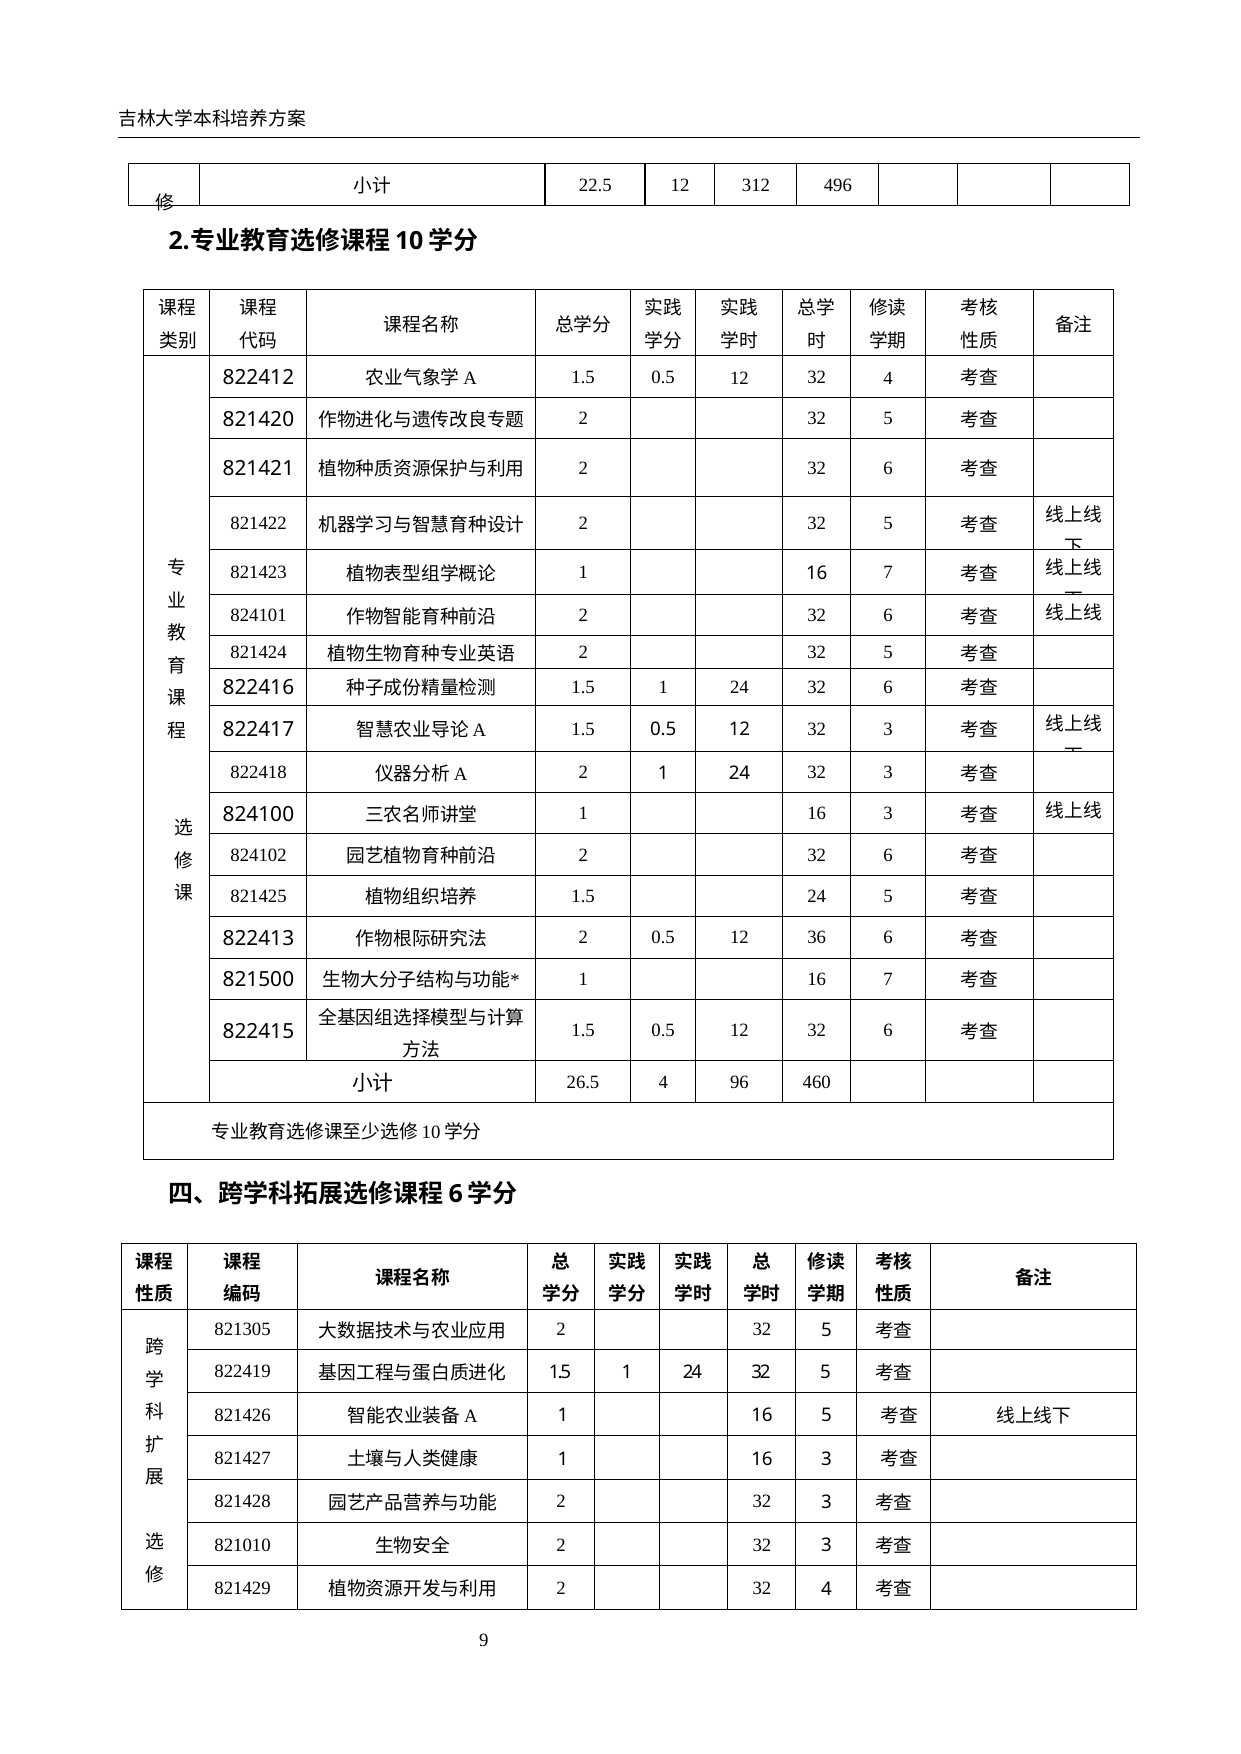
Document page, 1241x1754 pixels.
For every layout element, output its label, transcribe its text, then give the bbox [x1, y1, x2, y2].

table_cell 821425 [210, 876, 306, 916]
table_cell [879, 164, 957, 205]
table_cell 2 [536, 497, 630, 549]
table_cell [631, 876, 695, 916]
table_cell [595, 1566, 659, 1609]
table_cell 32 [783, 356, 850, 397]
table_cell 12 [696, 917, 782, 957]
table_cell 0.5 [631, 706, 695, 751]
table_cell 考查 [926, 636, 1033, 667]
table_cell 跨 学 科 扩 展 选 修 课 [122, 1310, 187, 1609]
table_cell 考查 [857, 1393, 930, 1435]
table_cell 312 [715, 164, 796, 205]
table_cell 仪器分析A [307, 752, 535, 792]
table_cell [931, 1350, 1136, 1392]
table_cell 2 [536, 398, 630, 438]
table_cell 32 [728, 1523, 795, 1565]
table_cell 2 [536, 752, 630, 792]
table_cell 822412 [210, 356, 306, 397]
table_cell 824100 [210, 793, 306, 833]
table_cell [696, 834, 782, 875]
table_cell 496 [797, 164, 878, 205]
table_cell 4 [796, 1566, 856, 1609]
table_cell [660, 1523, 727, 1565]
table_cell 线上线下 [1034, 706, 1113, 751]
table_cell 821423 [210, 550, 306, 594]
table_cell 821427 [188, 1436, 297, 1479]
table_cell [1034, 439, 1113, 496]
table_cell 32 [783, 834, 850, 875]
table_cell 1 [631, 669, 695, 705]
table_cell [1034, 834, 1113, 875]
table_cell 3 [796, 1480, 856, 1522]
table_cell [958, 164, 1050, 205]
table_cell 1 [536, 793, 630, 833]
table_cell 线上线下 [931, 1393, 1136, 1435]
table_cell 园艺植物育种前沿 [307, 834, 535, 875]
table_cell 1 [528, 1436, 594, 1479]
table_cell 5 [796, 1310, 856, 1349]
table_cell 36 [783, 917, 850, 957]
table_cell [696, 595, 782, 635]
table_cell 1 [631, 752, 695, 792]
table_cell 考查 [926, 439, 1033, 496]
table_cell 2 [528, 1566, 594, 1609]
table_cell 32 [783, 497, 850, 549]
table_cell 考查 [926, 793, 1033, 833]
table_cell 作物根际研究法 [307, 917, 535, 957]
table_cell [660, 1480, 727, 1522]
table_cell [696, 793, 782, 833]
table_cell 2 [536, 636, 630, 667]
table_header 备注 [931, 1244, 1136, 1309]
table_cell [696, 497, 782, 549]
table_cell 2 [528, 1310, 594, 1349]
table_cell 考查 [926, 669, 1033, 705]
table_cell [696, 398, 782, 438]
table_cell 专 业 教 育 课 程 选 修 课 [144, 356, 209, 1102]
table_cell 32 [783, 706, 850, 751]
table_cell 16 [783, 550, 850, 594]
table_cell 农业气象学A [307, 356, 535, 397]
table_cell [631, 550, 695, 594]
table_cell 小计 [210, 1061, 535, 1102]
table_cell 植物资源开发与利用 [298, 1566, 527, 1609]
table_cell 考查 [926, 876, 1033, 916]
text 2.专业教育选修课程10学分 [118, 206, 1140, 271]
table_header 课程 代码 [210, 290, 306, 355]
table_cell 考查 [926, 917, 1033, 957]
table_cell [851, 1061, 925, 1102]
table_cell 考查 [857, 1566, 930, 1609]
table_cell 12 [696, 706, 782, 751]
table_cell [1051, 164, 1129, 205]
table_cell 821420 [210, 398, 306, 438]
table_cell 6 [851, 834, 925, 875]
table_header 实践 学时 [660, 1244, 727, 1309]
table_cell 24 [696, 669, 782, 705]
table_cell 32 [728, 1310, 795, 1349]
table_header 总 学分 [528, 1244, 594, 1309]
table_cell 植物种质资源保护与利用 [307, 439, 535, 496]
table_header 课程类别 [144, 290, 209, 355]
table_header 课程 编码 [188, 1244, 297, 1309]
table_cell 3 [851, 706, 925, 751]
table_cell 821421 [210, 439, 306, 496]
table_cell 5 [851, 636, 925, 667]
table_cell 32 [783, 636, 850, 667]
table_cell 32 [728, 1566, 795, 1609]
table_cell 32 [783, 595, 850, 635]
table_cell 1 [536, 959, 630, 999]
table_cell [1034, 959, 1113, 999]
table_cell 线上线下 [1034, 595, 1113, 635]
table_header 修读学期 [796, 1244, 856, 1309]
table_header 课程名称 [307, 290, 535, 355]
table_cell 24 [783, 876, 850, 916]
table_header 课程性质 [122, 1244, 187, 1309]
table_header 考核 性质 [926, 290, 1033, 355]
table_cell 821429 [188, 1566, 297, 1609]
table_cell 1.5 [536, 1000, 630, 1060]
table_cell 智慧农业导论A [307, 706, 535, 751]
table_cell [660, 1393, 727, 1435]
table_header 实践 学时 [696, 290, 782, 355]
table_cell 5 [796, 1393, 856, 1435]
text 四、跨学科拓展选修课程6学分 [118, 1159, 1140, 1224]
table_cell 32 [783, 669, 850, 705]
table_header 总学时 [783, 290, 850, 355]
table_cell 5 [851, 398, 925, 438]
table_cell [660, 1310, 727, 1349]
table_cell 16 [783, 793, 850, 833]
table_cell 基因工程与蛋白质进化 [298, 1350, 527, 1392]
table_cell [631, 834, 695, 875]
table_cell [1034, 1000, 1113, 1060]
table_cell [595, 1436, 659, 1479]
table_cell 1.5 [528, 1350, 594, 1392]
table_cell 生物大分子结构与功能* [307, 959, 535, 999]
table_cell 6 [851, 917, 925, 957]
table_cell 0.5 [631, 1000, 695, 1060]
table_cell 3 [796, 1523, 856, 1565]
table_cell 2 [536, 917, 630, 957]
table_cell 考查 [857, 1480, 930, 1522]
table_header 考核性质 [857, 1244, 930, 1309]
table_cell [595, 1480, 659, 1522]
table_cell 2 [536, 834, 630, 875]
table_cell 821424 [210, 636, 306, 667]
table_cell 三农名师讲堂 [307, 793, 535, 833]
table_cell 32 [728, 1480, 795, 1522]
table_cell 32 [783, 439, 850, 496]
table_cell 7 [851, 959, 925, 999]
table_cell 32 [783, 398, 850, 438]
table_cell 822413 [210, 917, 306, 957]
table_cell [660, 1566, 727, 1609]
table_cell [631, 959, 695, 999]
table_cell [1034, 1061, 1113, 1102]
table_cell 线上线下 [1034, 793, 1113, 833]
table_cell 821426 [188, 1393, 297, 1435]
table_cell 线上线下 [1034, 550, 1113, 594]
table_cell 5 [851, 876, 925, 916]
table_header 课程名称 [298, 1244, 527, 1309]
table_cell [696, 636, 782, 667]
table_cell 植物组织培养 [307, 876, 535, 916]
table_cell [595, 1310, 659, 1349]
table_cell 822417 [210, 706, 306, 751]
table_cell 0.5 [631, 356, 695, 397]
table_cell [931, 1566, 1136, 1609]
table_cell 1.5 [536, 356, 630, 397]
table_cell 3 [851, 793, 925, 833]
table_cell [696, 959, 782, 999]
table_cell [631, 439, 695, 496]
table_cell [696, 439, 782, 496]
table_cell 2 [536, 595, 630, 635]
table_header 总学分 [536, 290, 630, 355]
table_header 实践学分 [595, 1244, 659, 1309]
table_header 修读 学期 [851, 290, 925, 355]
table_header 总 学时 [728, 1244, 795, 1309]
table_cell 2 [528, 1480, 594, 1522]
table_header 备注 [1034, 290, 1113, 355]
table_cell [696, 876, 782, 916]
table_cell [631, 497, 695, 549]
table_cell [660, 1436, 727, 1479]
table_header 实践学分 [631, 290, 695, 355]
table_cell 821500 [210, 959, 306, 999]
table_cell 24 [660, 1350, 727, 1392]
table_cell 考查 [926, 398, 1033, 438]
table_cell 6 [851, 439, 925, 496]
table_cell [931, 1436, 1136, 1479]
table_cell 智能农业装备A [298, 1393, 527, 1435]
table_cell [931, 1480, 1136, 1522]
table_cell [1034, 356, 1113, 397]
table_cell 考查 [926, 834, 1033, 875]
table_cell 种子成份精量检测 [307, 669, 535, 705]
table_cell [926, 1061, 1033, 1102]
table_cell 机器学习与智慧育种设计 [307, 497, 535, 549]
table_cell 线上线下 [1034, 497, 1113, 549]
table_cell 考查 [857, 1523, 930, 1565]
table_cell 1.5 [536, 876, 630, 916]
table_cell 2 [528, 1523, 594, 1565]
table_cell [631, 398, 695, 438]
table_cell [1034, 876, 1113, 916]
table_cell [631, 793, 695, 833]
table_cell 26.5 [536, 1061, 630, 1102]
table_cell [1034, 636, 1113, 667]
table_cell 1 [536, 550, 630, 594]
table_cell [631, 595, 695, 635]
table_cell 植物表型组学概论 [307, 550, 535, 594]
table_cell 专业教育选修课至少选修10学分 [144, 1103, 1113, 1158]
table_cell 821422 [210, 497, 306, 549]
table_cell 4 [631, 1061, 695, 1102]
table_cell 12 [696, 356, 782, 397]
table_cell 32 [783, 1000, 850, 1060]
table_cell [595, 1523, 659, 1565]
table_cell 作物进化与遗传改良专题 [307, 398, 535, 438]
table_cell 6 [851, 1000, 925, 1060]
table_cell 0.5 [631, 917, 695, 957]
table_cell 5 [851, 497, 925, 549]
table_cell 22.5 [546, 164, 644, 205]
table_cell 6 [851, 595, 925, 635]
table_cell 1 [528, 1393, 594, 1435]
table_cell 7 [851, 550, 925, 594]
table_cell 考查 [926, 497, 1033, 549]
table_cell 12 [646, 164, 714, 205]
table_cell 6 [851, 669, 925, 705]
table_cell 1.5 [536, 706, 630, 751]
table_cell 考查 [857, 1350, 930, 1392]
table_cell 考查 [926, 595, 1033, 635]
table_cell 5 [796, 1350, 856, 1392]
table_cell 大数据技术与农业应用 [298, 1310, 527, 1349]
table_cell 824102 [210, 834, 306, 875]
table_cell [931, 1310, 1136, 1349]
table_cell 作物智能育种前沿 [307, 595, 535, 635]
table_cell 考查 [857, 1436, 930, 1479]
table_cell 822418 [210, 752, 306, 792]
table_cell 全基因组选择模型与计算方法 [307, 1000, 535, 1060]
table_cell 植物生物育种专业英语 [307, 636, 535, 667]
table_cell [1034, 917, 1113, 957]
table_cell 土壤与人类健康 [298, 1436, 527, 1479]
table_cell 考查 [926, 550, 1033, 594]
table_cell 1.5 [536, 669, 630, 705]
table_cell 考查 [926, 752, 1033, 792]
table_cell 生物安全 [298, 1523, 527, 1565]
table_cell [595, 1393, 659, 1435]
table_cell 16 [783, 959, 850, 999]
table_cell 32 [783, 752, 850, 792]
table_cell 3 [796, 1436, 856, 1479]
table_cell 821010 [188, 1523, 297, 1565]
table_cell 1 [595, 1350, 659, 1392]
table_cell [1034, 398, 1113, 438]
table_cell 824101 [210, 595, 306, 635]
table_cell 考查 [926, 356, 1033, 397]
table_cell 考查 [926, 706, 1033, 751]
table_cell [931, 1523, 1136, 1565]
table_cell 园艺产品营养与功能 [298, 1480, 527, 1522]
table_cell 考查 [926, 959, 1033, 999]
table_cell [696, 550, 782, 594]
table_cell 24 [696, 752, 782, 792]
table_cell 12 [696, 1000, 782, 1060]
table_cell 小计 [200, 164, 544, 205]
table_cell 822416 [210, 669, 306, 705]
table_cell 96 [696, 1061, 782, 1102]
table_cell 460 [783, 1061, 850, 1102]
table_cell 2 [536, 439, 630, 496]
table_cell 32 [728, 1350, 795, 1392]
table_cell 822415 [210, 1000, 306, 1060]
table_cell 16 [728, 1436, 795, 1479]
table_cell 821428 [188, 1480, 297, 1522]
table_cell 821305 [188, 1310, 297, 1349]
table_cell 3 [851, 752, 925, 792]
table_cell 16 [728, 1393, 795, 1435]
table_cell [1034, 752, 1113, 792]
table_cell [1034, 669, 1113, 705]
table_cell 4 [851, 356, 925, 397]
table_cell 822419 [188, 1350, 297, 1392]
table_cell 考查 [926, 1000, 1033, 1060]
table_cell [631, 636, 695, 667]
table_cell 考查 [857, 1310, 930, 1349]
